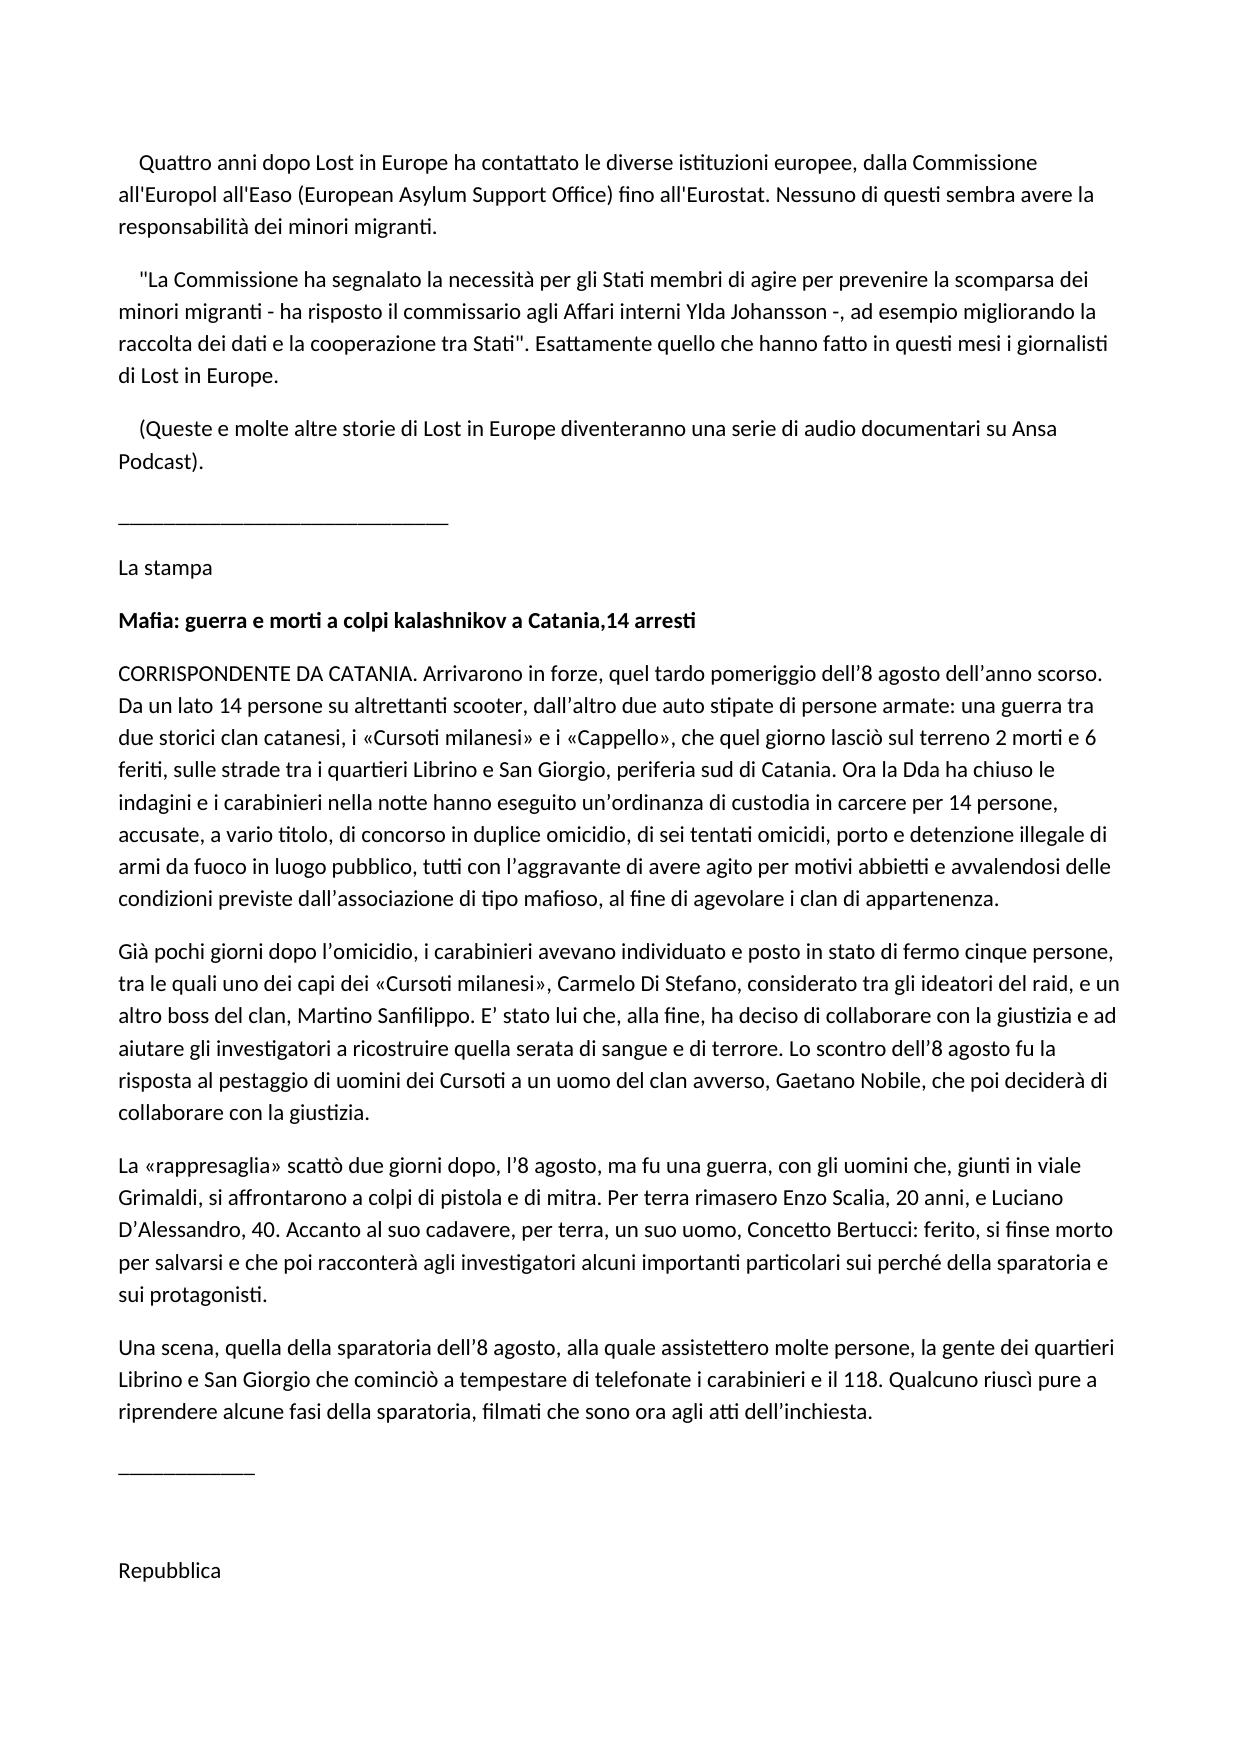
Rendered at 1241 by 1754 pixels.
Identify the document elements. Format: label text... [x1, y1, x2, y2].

text Repubblica [118, 1556, 1122, 1584]
text Già pochi giorni dopo l’omicidio, i carabinieri avevano individuato e posto in stato di fermo cinque persone, tra le quali uno dei capi dei «Cursoti milanesi», Carmelo Di Stefano, considerato tra gli ideatori del raid, e un altro boss del clan, Martino Sanfilippo. E’ stato lui che, alla fine, ha deciso di collaborare con la giustizia e ad aiutare gli investigatori a ricostruire quella serata di sangue e di terrore. Lo scontro dell’8 agosto fu la risposta al pestaggio di uomini dei Cursoti a un uomo del clan avverso, Gaetano Nobile, che poi deciderà di collaborare con la giustizia. [118, 937, 1122, 1126]
text Quattro anni dopo Lost in Europe ha contattato le diverse istituzioni europee, dalla Commissione all'Europol all'Easo (European Asylum Support Office) fino all'Eurostat. Nessuno di questi sembra avere la responsabilità dei minori migranti. [118, 148, 1122, 240]
text La «rappresaglia» scattò due giorni dopo, l’8 agosto, ma fu una guerra, con gli uomini che, giunti in viale Grimaldi, si affrontarono a colpi di pistola e di mitra. Per terra rimasero Enzo Scalia, 20 anni, e Luciano D’Alessandro, 40. Accanto al suo cadavere, per terra, un suo uomo, Concetto Bertucci: ferito, si finse morto per salvarsi e che poi racconterà agli investigatori alcuni importanti particolari sui perché della sparatoria e sui protagonisti. [118, 1151, 1122, 1308]
text ____________ [118, 1450, 1122, 1478]
text CORRISPONDENTE DA CATANIA. Arrivarono in forze, quel tardo pomeriggio dell’8 agosto dell’anno scorso. Da un lato 14 persone su altrettanti scooter, dall’altro due auto stipate di persone armate: una guerra tra due storici clan catanesi, i «Cursoti milanesi» e i «Cappello», che quel giorno lasciò sul terreno 2 morti e 6 feriti, sulle strade tra i quartieri Librino e San Giorgio, periferia sud di Catania. Ora la Dda ha chiuso le indagini e i carabinieri nella notte hanno eseguito un’ordinanza di custodia in carcere per 14 persone, accusate, a vario titolo, di concorso in duplice omicidio, di sei tentati omicidi, porto e detenzione illegale di armi da fuoco in luogo pubblico, tutti con l’aggravante di avere agito per motivi abbietti e avvalendosi delle condizioni previste dall’associazione di tipo mafioso, al fine di agevolare i clan di appartenenza. [118, 659, 1122, 912]
text (Queste e molte altre storie di Lost in Europe diventeranno una serie di audio documentari su Ansa Podcast). [118, 414, 1122, 475]
text Una scena, quella della sparatoria dell’8 agosto, alla quale assistettero molte persone, la gente dei quartieri Librino e San Giorgio che cominciò a tempestare di telefonate i carabinieri e il 118. Qualcuno riuscì pure a riprendere alcune fasi della sparatoria, filmati che sono ora agli atti dell’inchiesta. [118, 1333, 1122, 1425]
text _____________________________ [118, 500, 1122, 528]
text La stampa [118, 553, 1122, 581]
text "La Commissione ha segnalato la necessità per gli Stati membri di agire per prevenire la scomparsa dei minori migranti - ha risposto il commissario agli Affari interni Ylda Johansson -, ad esempio migliorando la raccolta dei dati e la cooperazione tra Stati". Esattamente quello che hanno fatto in questi mesi i giornalisti di Lost in Europe. [118, 265, 1122, 389]
text Mafia: guerra e morti a colpi kalashnikov a Catania,14 arresti [118, 606, 1122, 634]
